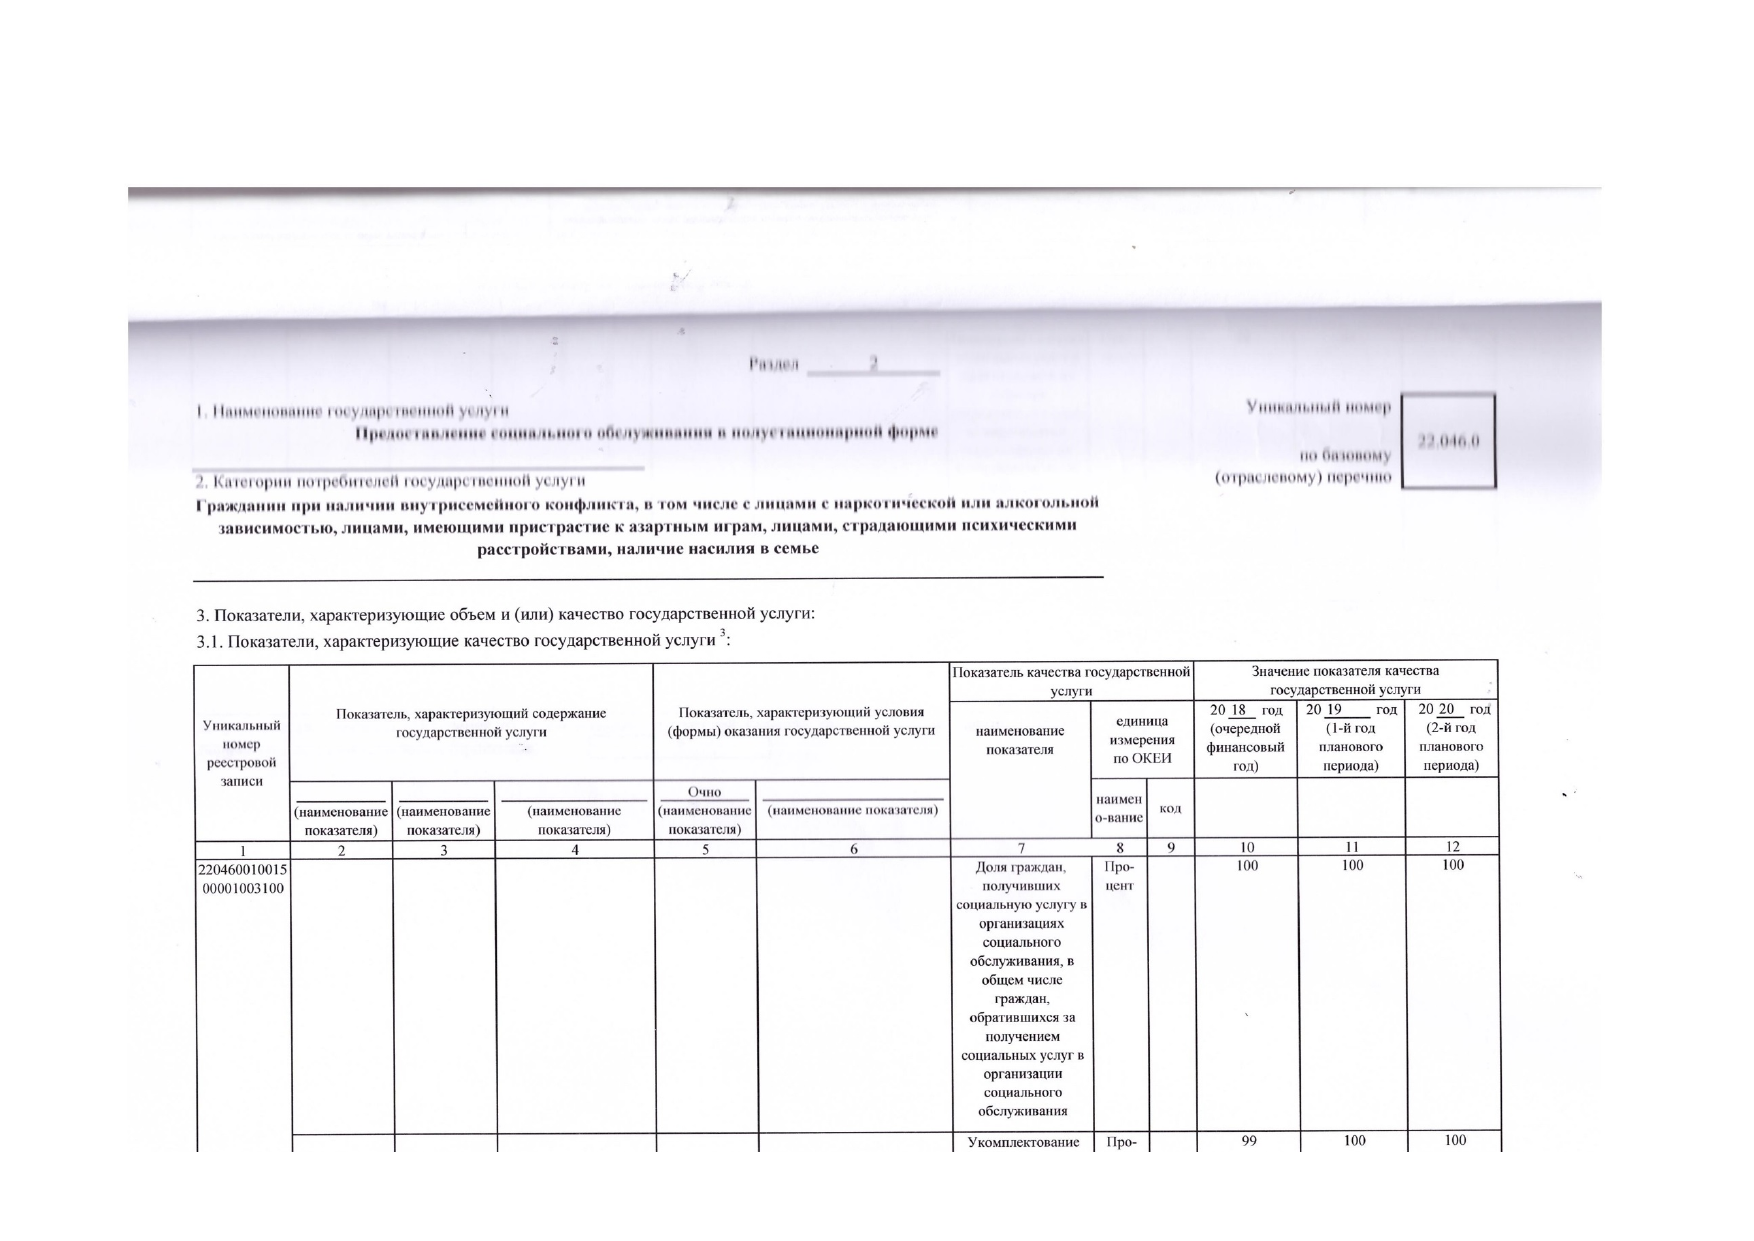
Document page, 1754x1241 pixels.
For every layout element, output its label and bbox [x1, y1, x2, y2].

picture [118, 177, 1611, 1152]
